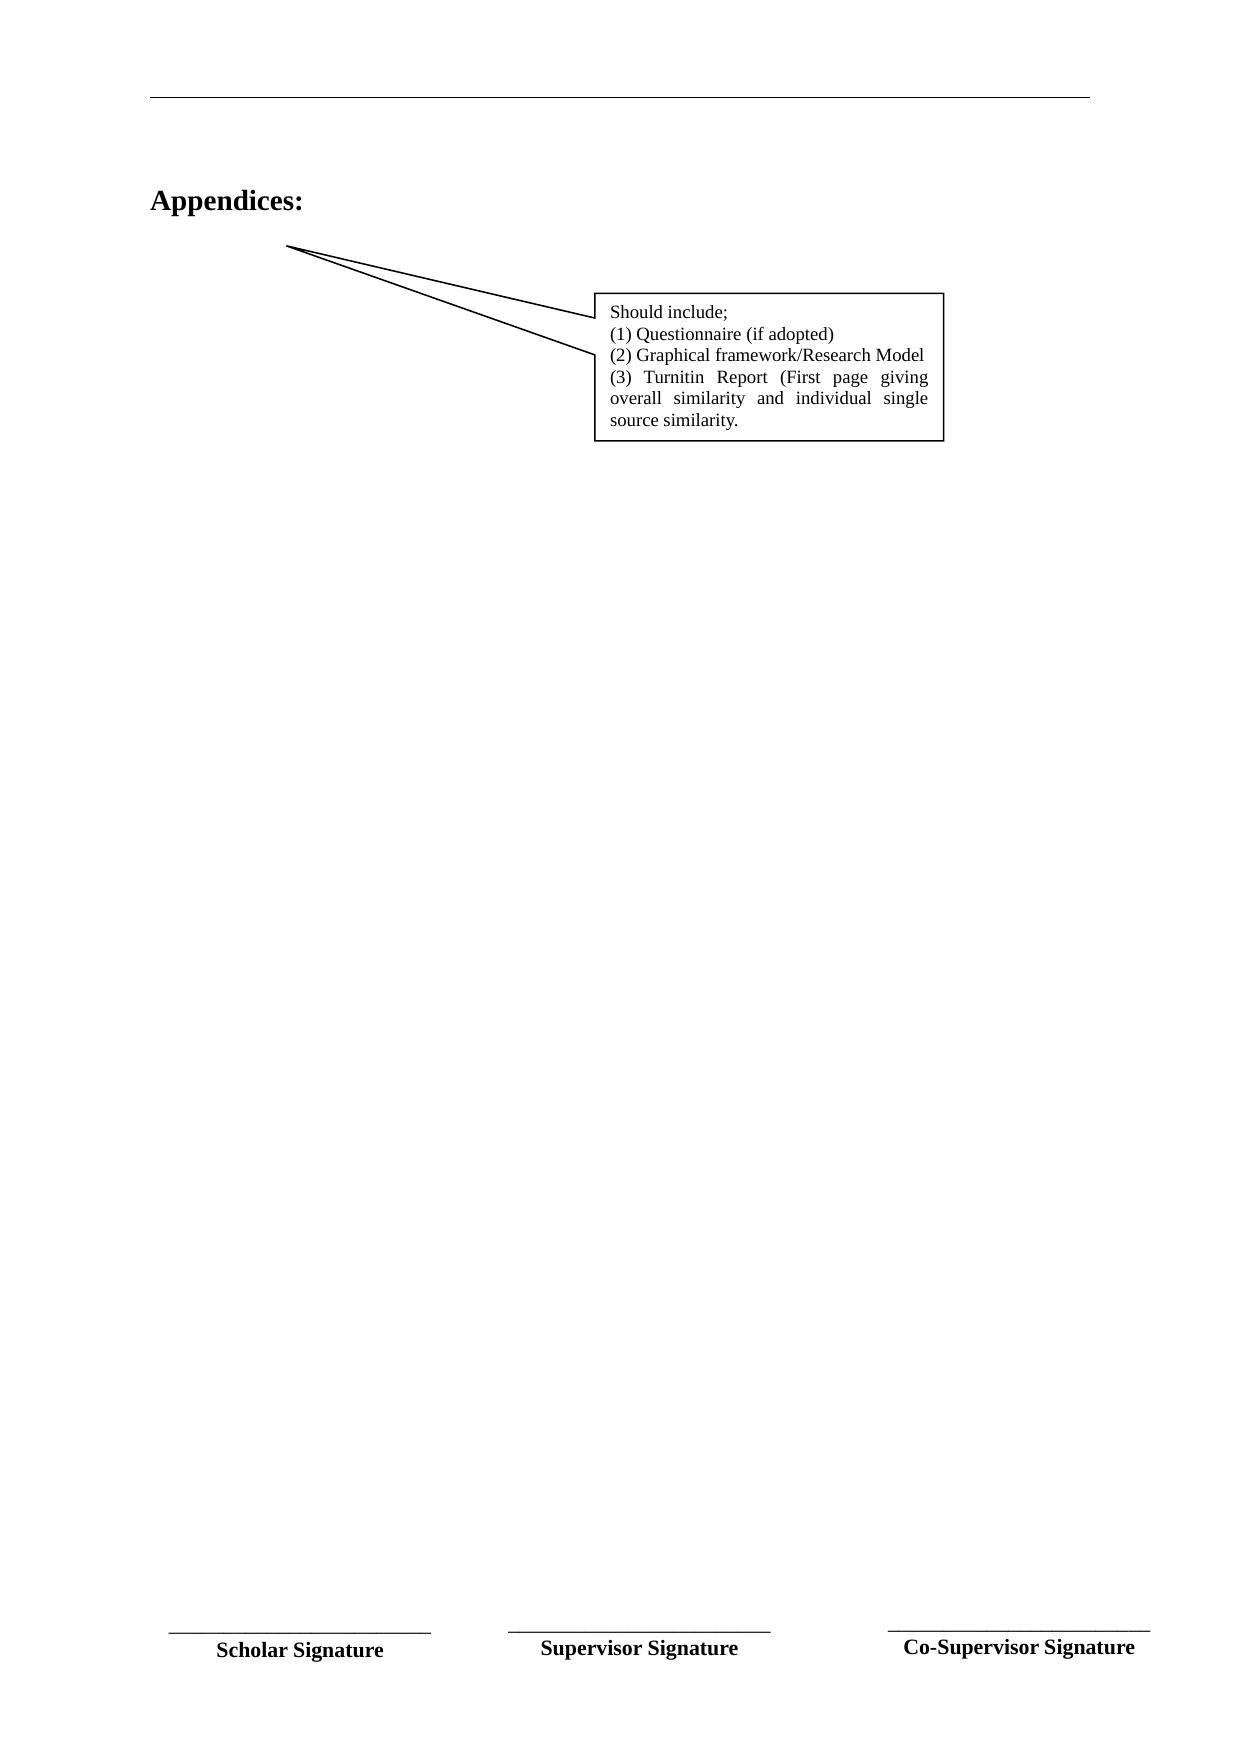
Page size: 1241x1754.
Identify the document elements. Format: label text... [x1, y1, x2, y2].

text Appendices: [150, 183, 1090, 217]
